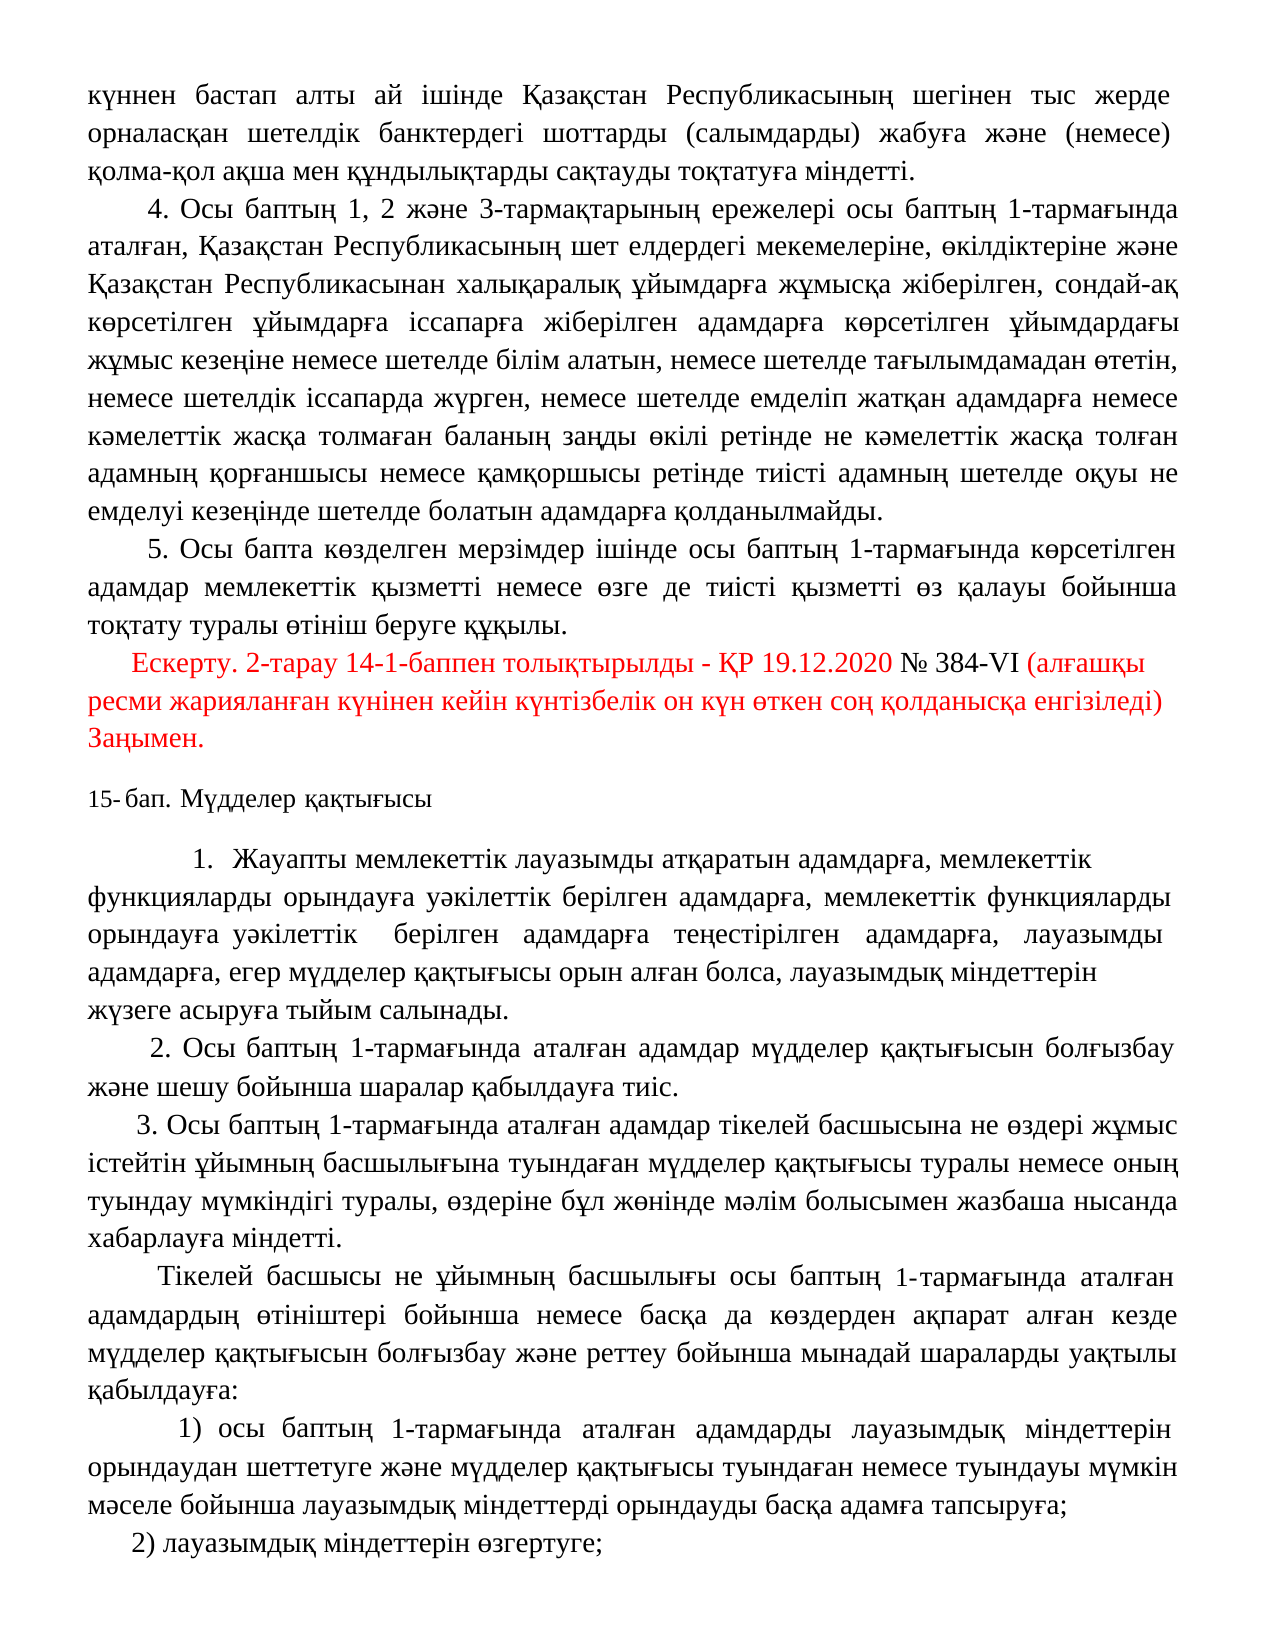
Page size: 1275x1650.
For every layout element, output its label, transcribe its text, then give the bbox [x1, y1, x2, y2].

list Жауапты мемлекеттік лауазымды атқаратын адамдарға, мемлекеттік функцияларды орындауға уәкілеттік берілген адамдарға, мемлекеттік функцияларды орындауға уәкілеттік берілген адамдарға теңестірілген адамдарға, лауазымды адамдарға, егер мүдделер қақтығысы орын алған болса, лауазымдық міндеттерін жүзеге асыруға тыйым салынады. [87, 841, 1187, 1026]
list тармағында [895, 1259, 1068, 1292]
text және шешу бойынша шаралар қабылдауға тиіс. [87, 1069, 1198, 1102]
list Осы баптың 1-тармағында аталған адамдар тікелей басшысына не өздері жұмыс істейтін ұйымның басшылығына туындаған мүдделер қақтығысы туралы немесе оның туындау мүмкіндігі туралы, өздеріне бұл жөнінде мәлім болысымен жазбаша нысанда хабарлауға міндетті. [87, 1107, 1179, 1254]
list бап. Мүдделер қақтығысы [87, 782, 1198, 813]
text адамдардың өтініштері бойынша немесе басқа да көздерден ақпарат алған кезде мүдделер қақтығысын болғызбау және реттеу бойынша мынадай шараларды уақтылы қабылдауға: [87, 1297, 1178, 1406]
text аталған адамдарды лауазымдық міндеттерін [582, 1411, 1198, 1444]
text аталған [1080, 1259, 1198, 1292]
list Осы баптың [149, 1030, 339, 1064]
list Осы бапта көзделген мерзімдер ішінде осы баптың 1-тармағында көрсетілген адамдар мемлекеттік қызметті немесе өзге де тиісті қызметті өз қалауы бойынша тоқтату туралы өтініш беруге құқылы. [87, 531, 1177, 641]
text 1-тармағында [391, 1411, 566, 1444]
list Осы баптың 1, 2 және 3-тармақтарының ережелері осы баптың 1-тармағында аталған, Қазақстан Республикасының шет елдердегі мекемелеріне, өкілдіктеріне және Қазақстан Республикасынан халықаралық ұйымдарға жұмысқа жіберілген, сондай-ақ көрсетілген ұйымдарға іссапарға жіберілген адамдарға көрсетілген ұйымдардағы жұмыс кезеңіне немесе шетелде білім алатын, немесе шетелде тағылымдамадан өтетін, немесе шетелдік іссапарда жүрген, немесе шетелде емделіп жатқан адамдарға немесе кәмелеттік жасқа толмаған баланың заңды өкілі ретінде не кәмелеттік жасқа толған адамның қорғаншысы немесе қамқоршысы ретінде тиісті адамның шетелде оқуы не емделуі кезеңінде шетелде болатын адамдарға қолданылмайды. [87, 191, 1179, 527]
list лауазымдық міндеттерін өзгертуге; [131, 1525, 1198, 1558]
text 1-тармағында [350, 1030, 522, 1064]
text күннен бастап алты ай ішінде Қазақстан Республикасының шегінен тыс жерде орналасқан шетелдік банктердегі шоттарды (салымдарды) жабуға және (немесе) қолма-қол ақша мен құндылықтарды сақтауды тоқтатуға міндетті. [87, 77, 1171, 186]
list осы баптың [177, 1411, 375, 1444]
text Ескерту. 2-тарау 14-1-баппен толықтырылды - ҚР 19.12.2020 № 384-VI (алғашқы ресми жарияланған күнінен кейін күнтізбелік он күн өткен соң қолданысқа енгізіледі) Заңымен. [87, 645, 1198, 754]
text Тікелей басшысы не ұйымның басшылығы осы баптың [157, 1258, 882, 1292]
text орындаудан шеттетуге және мүдделер қақтығысы туындаған немесе туындауы мүмкін мәселе бойынша лауазымдық міндеттерді орындауды басқа адамға тапсыруға; [87, 1449, 1180, 1520]
text аталған адамдар мүдделер қақтығысын болғызбау [533, 1030, 1198, 1064]
